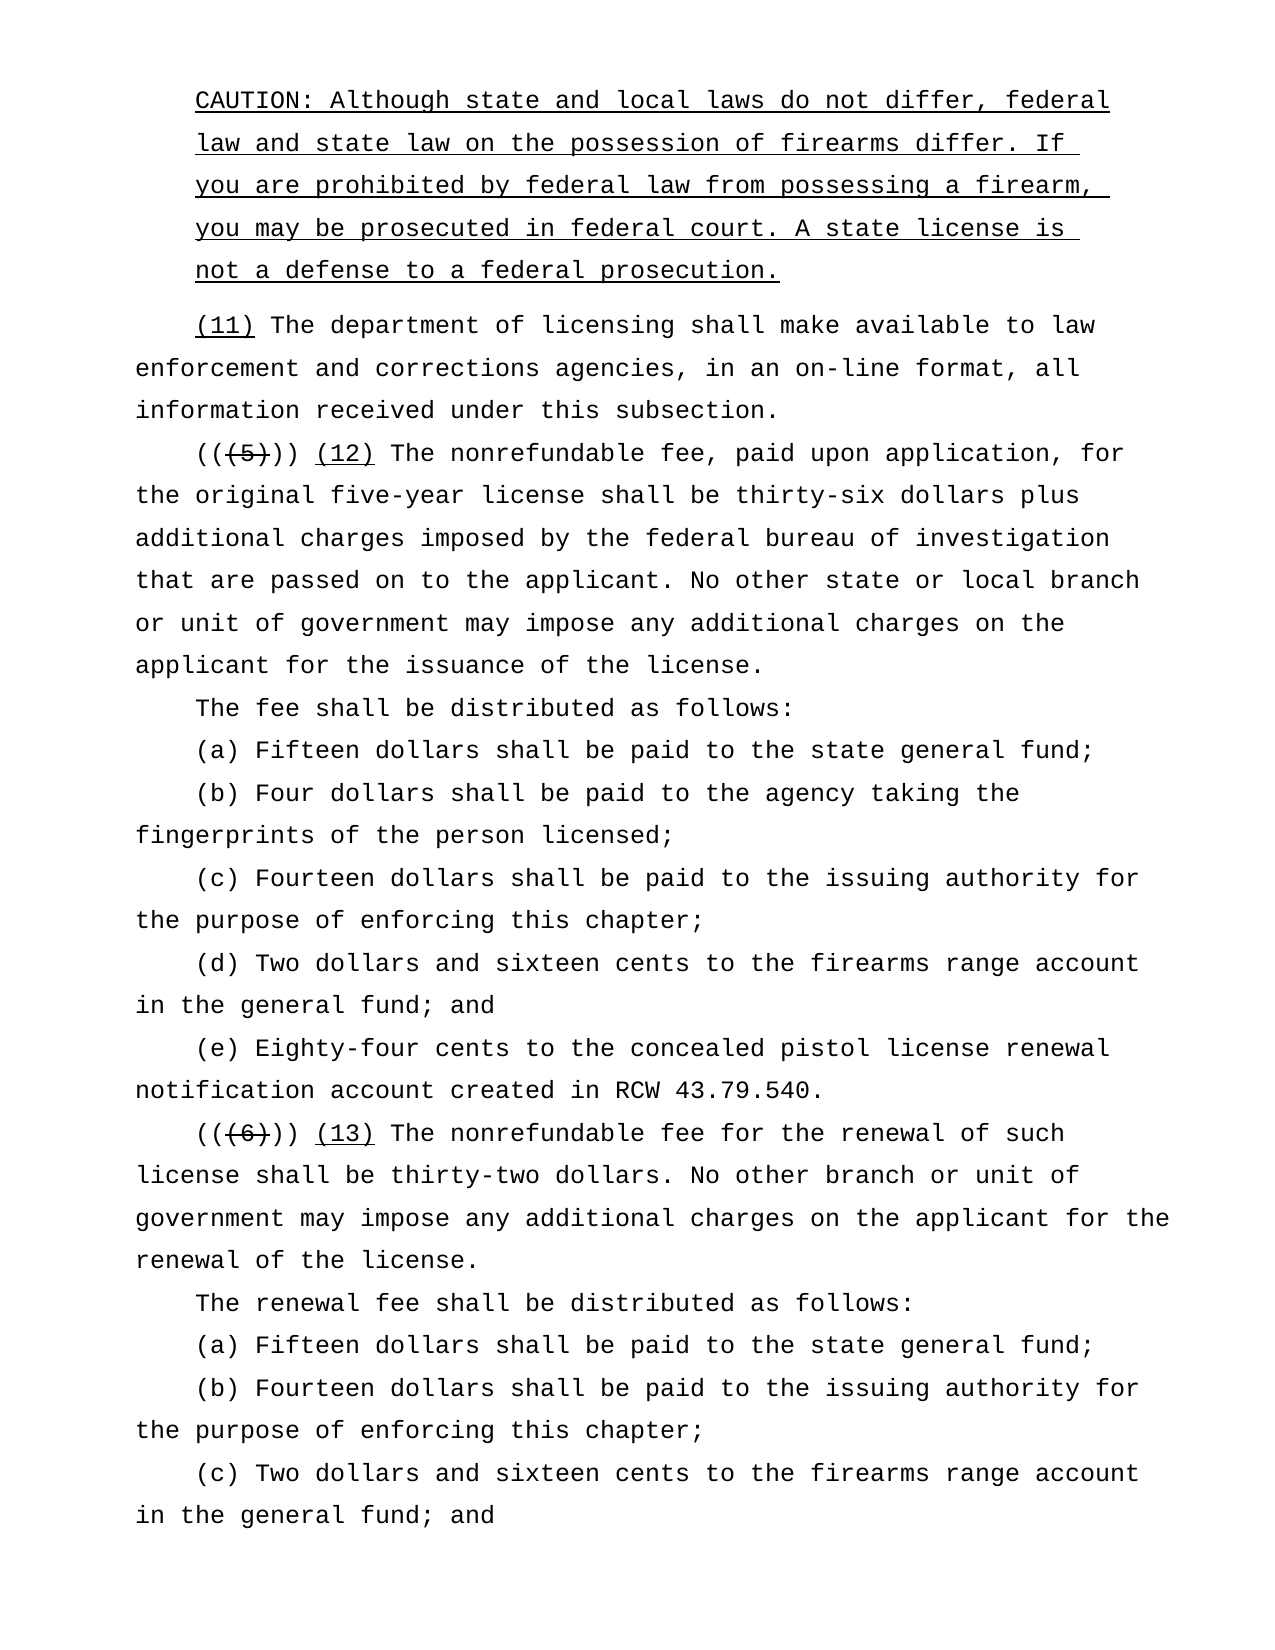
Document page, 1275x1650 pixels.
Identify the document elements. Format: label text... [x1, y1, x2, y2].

text (11) The department of licensing shall make available to law enforcement and corrections agencies, in an on-line format, all information received under this subsection. [135, 300, 1170, 427]
text (b) Four dollars shall be paid to the agency taking the fingerprints of the person licensed; [135, 767, 1170, 852]
text CAUTION: Although state and local laws do not differ, federal law and state law on the possession of firearms differ. If you are prohibited by federal law from possessing a firearm, you may be prosecuted in federal court. A state license is not a defense to a federal prosecution. [195, 198, 1110, 287]
text (b) Fourteen dollars shall be paid to the issuing authority for the purpose of enforcing this chapter; [135, 1362, 1170, 1447]
text (a) Fifteen dollars shall be paid to the state general fund; [135, 725, 1170, 767]
text (e) Eighty-four cents to the concealed pistol license renewal notification account created in RCW 43.79.540. [135, 1022, 1170, 1107]
text (d) Two dollars and sixteen cents to the firearms range account in the general fund; and [135, 937, 1170, 1022]
text The fee shall be distributed as follows: [135, 682, 1170, 725]
text (((6))) (13) The nonrefundable fee for the renewal of such license shall be thirty-two dollars. No other branch or unit of government may impose any additional charges on the applicant for the renewal of the license. [135, 1107, 1170, 1277]
text (a) Fifteen dollars shall be paid to the state general fund; [135, 1320, 1170, 1362]
text CAUTION: Although state and local laws do not differ, federal law and state law on the possession of firearms differ. If you are prohibited by federal law from possessing a firearm, you may be prosecuted in federal court. A state license is not a defense to a federal prosecution. [195, 75, 1110, 111]
text (c) Fourteen dollars shall be paid to the issuing authority for the purpose of enforcing this chapter; [135, 852, 1170, 937]
text CAUTION: Although state and local laws do not differ, federal law and state law on the possession of firearms differ. If you are prohibited by federal law from possessing a firearm, you may be prosecuted in federal court. A state license is not a defense to a federal prosecution. [195, 113, 1110, 196]
text (((5))) (12) The nonrefundable fee, paid upon application, for the original five-year license shall be thirty-six dollars plus additional charges imposed by the federal bureau of investigation that are passed on to the applicant. No other state or local branch or unit of government may impose any additional charges on the applicant for the issuance of the license. [135, 427, 1170, 682]
text (c) Two dollars and sixteen cents to the firearms range account in the general fund; and [135, 1447, 1170, 1532]
text The renewal fee shall be distributed as follows: [135, 1277, 1170, 1320]
